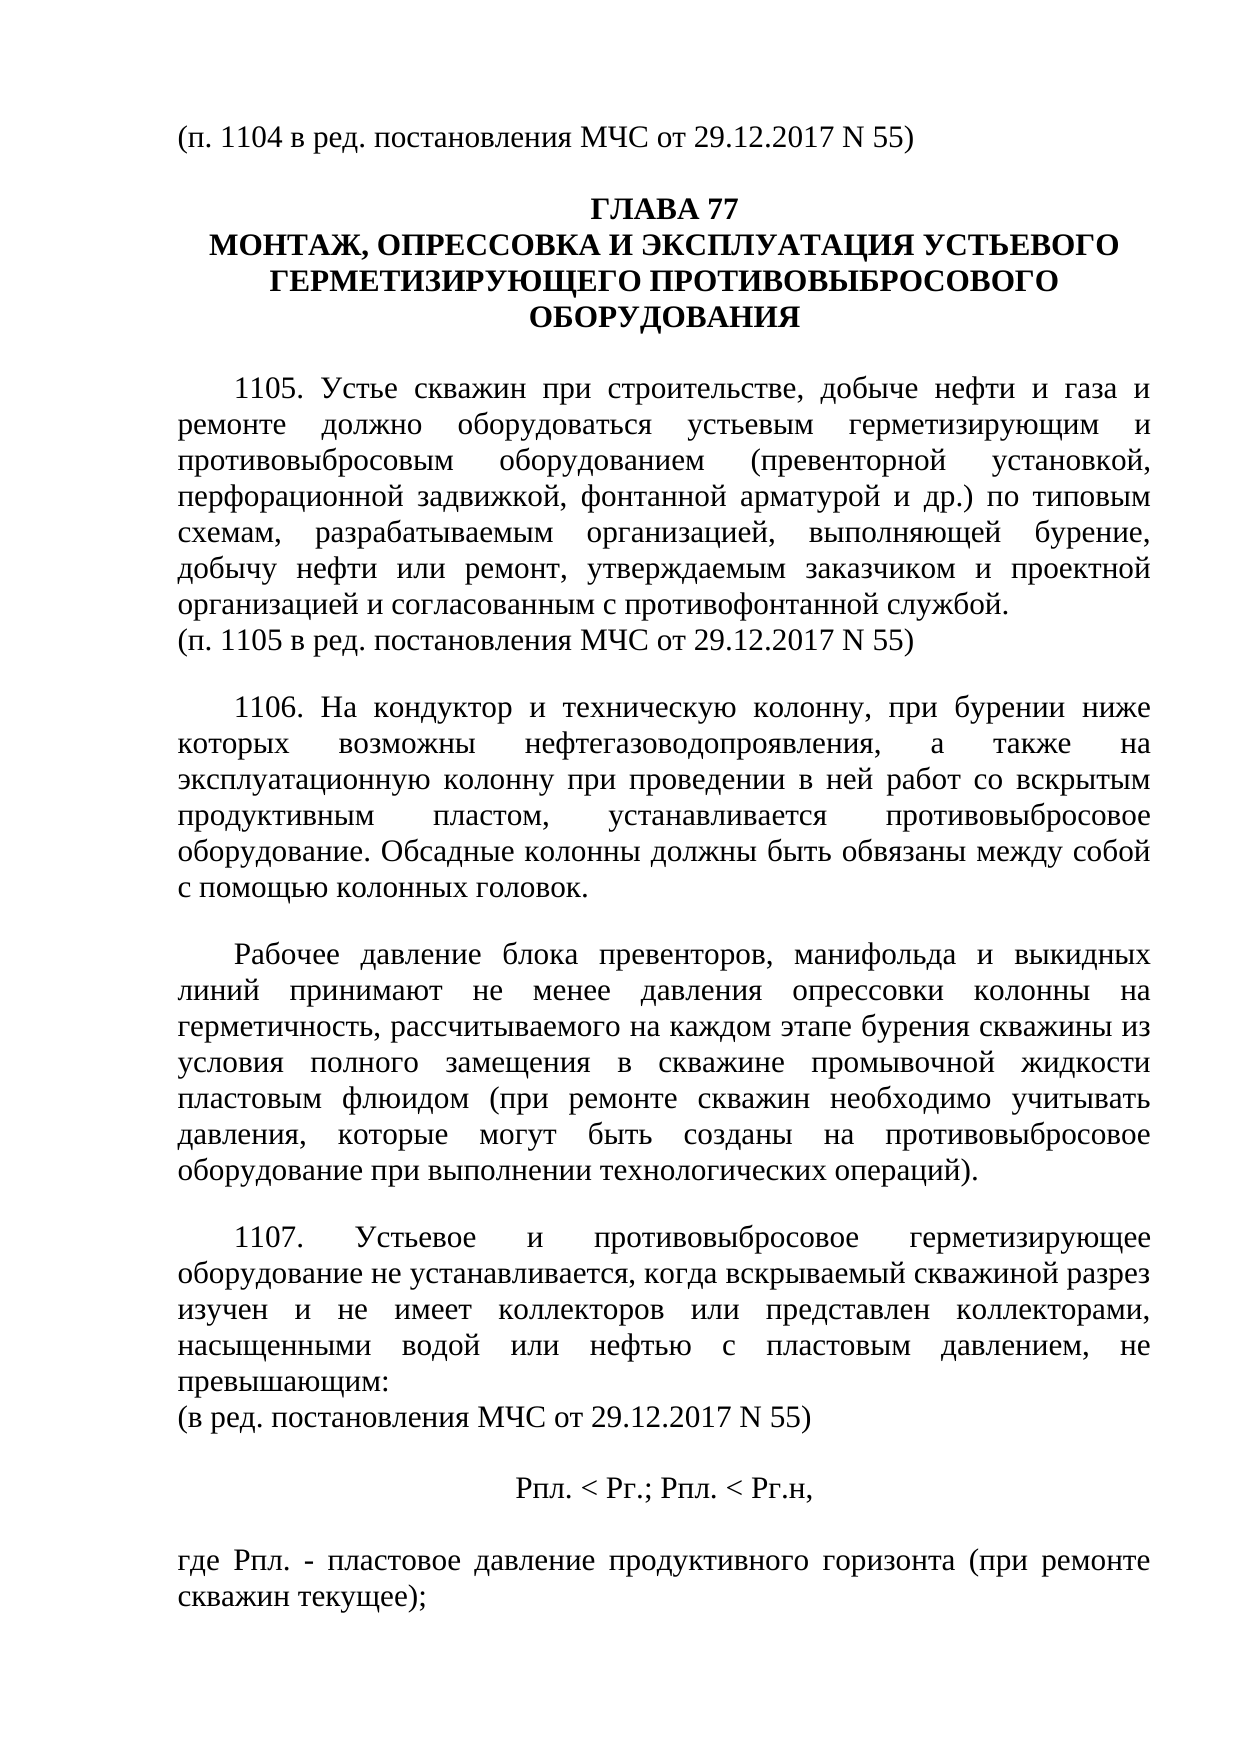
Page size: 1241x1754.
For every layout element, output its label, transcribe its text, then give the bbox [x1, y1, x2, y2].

text 1105. Устье скважин при строительстве, добыче нефти и газа и ремонте должно оборудоваться устьевым герметизирующим и противовыбросовым оборудованием (превенторной установкой, перфорационной задвижкой, фонтанной арматурой и др.) по типовым схемам, разрабатываемым организацией, выполняющей бурение, добычу нефти или ремонт, утверждаемым заказчиком и проектной организацией и согласованным с противофонтанной службой. [177, 370, 1152, 621]
text Рабочее давление блока превенторов, манифольда и выкидных линий принимают не менее давления опрессовки колонны на герметичность, рассчитываемого на каждом этапе бурения скважины из условия полного замещения в скважине промывочной жидкости пластовым флюидом (при ремонте скважин необходимо учитывать давления, которые могут быть созданы на противовыбросовое оборудование при выполнении технологических операций). [177, 935, 1152, 1187]
text МОНТАЖ, ОПРЕССОВКА И ЭКСПЛУАТАЦИЯ УСТЬЕВОГО ГЕРМЕТИЗИРУЮЩЕГО ПРОТИВОВЫБРОСОВОГО ОБОРУДОВАНИЯ [177, 226, 1152, 334]
text (в ред. постановления МЧС от 29.12.2017 N 55) [177, 1398, 1152, 1434]
text (п. 1104 в ред. постановления МЧС от 29.12.2017 N 55) [177, 118, 1152, 154]
text 1107. Устьевое и противовыбросовое герметизирующее оборудование не устанавливается, когда вскрываемый скважиной разрез изучен и не имеет коллекторов или представлен коллекторами, насыщенными водой или нефтью с пластовым давлением, не превышающим: [177, 1218, 1152, 1398]
text ГЛАВА 77 [177, 190, 1152, 226]
text (п. 1105 в ред. постановления МЧС от 29.12.2017 N 55) [177, 621, 1152, 657]
text Рпл. < Рг.; Рпл. < Рг.н, [177, 1470, 1152, 1506]
text 1106. На кондуктор и техническую колонну, при бурении ниже которых возможны нефтегазоводопроявления, а также на эксплуатационную колонну при проведении в ней работ со вскрытым продуктивным пластом, устанавливается противовыбросовое оборудование. Обсадные колонны должны быть обвязаны между собой с помощью колонных головок. [177, 688, 1152, 904]
text где Рпл. - пластовое давление продуктивного горизонта (при ремонте скважин текущее); [177, 1542, 1152, 1613]
